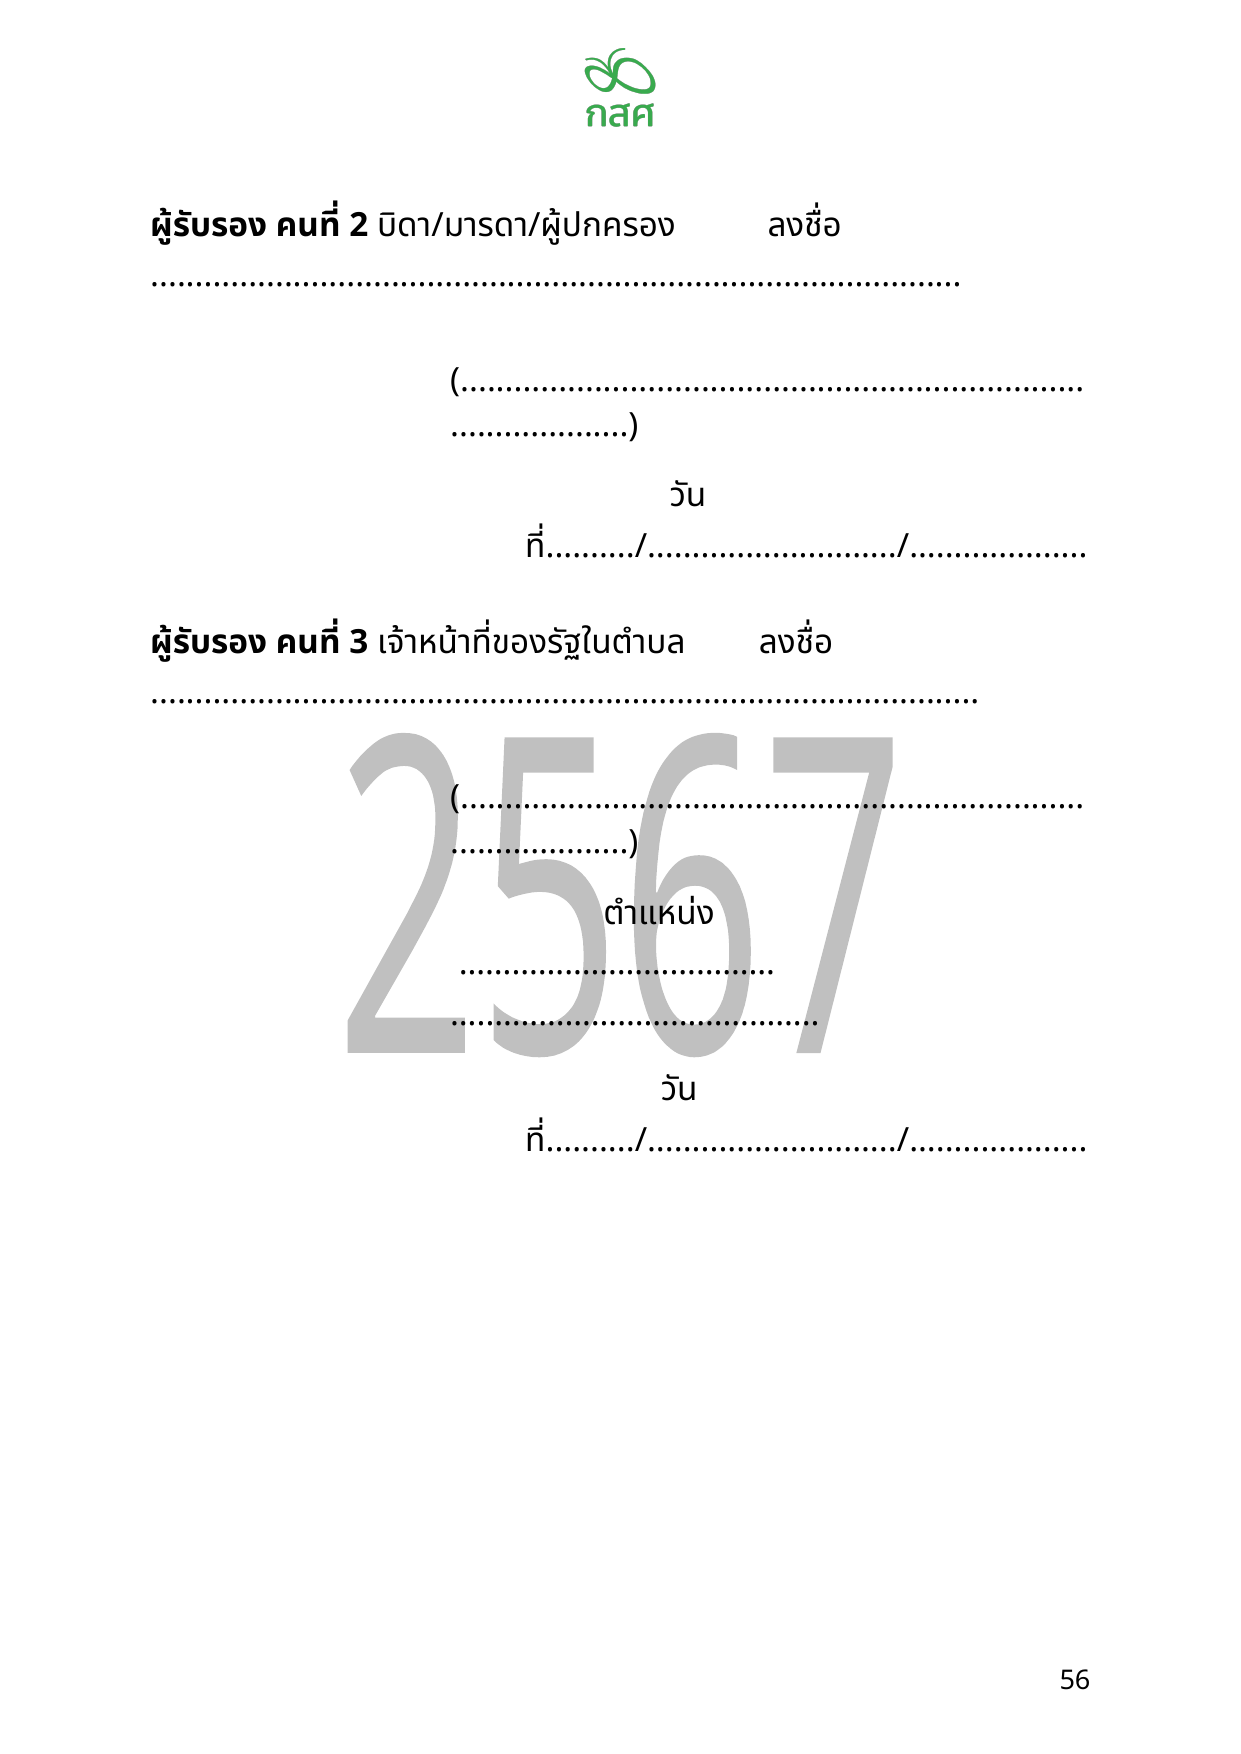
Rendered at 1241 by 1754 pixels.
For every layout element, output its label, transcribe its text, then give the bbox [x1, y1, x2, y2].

text (..........................................................................................) [450, 739, 1090, 864]
text ผู้รับรอง คนที่ 2 บิดา/มารดา/ผู้ปกครอง ลงชื่อ ........................................................................................... [150, 200, 1090, 296]
picture [556, 30, 684, 155]
text ตำแหน่ง ………………………………….……………………………….. [450, 889, 1090, 1040]
text ผู้รับรอง คนที่ 3 เจ้าหน้าที่ของรัฐในตำบล ลงชื่อ ............................................................................................. [150, 618, 1090, 714]
text วันที่........../............................/.................... [525, 1065, 1090, 1200]
text วันที่........../............................/.................... [525, 471, 1090, 572]
text (..........................................................................................) [450, 321, 1090, 446]
